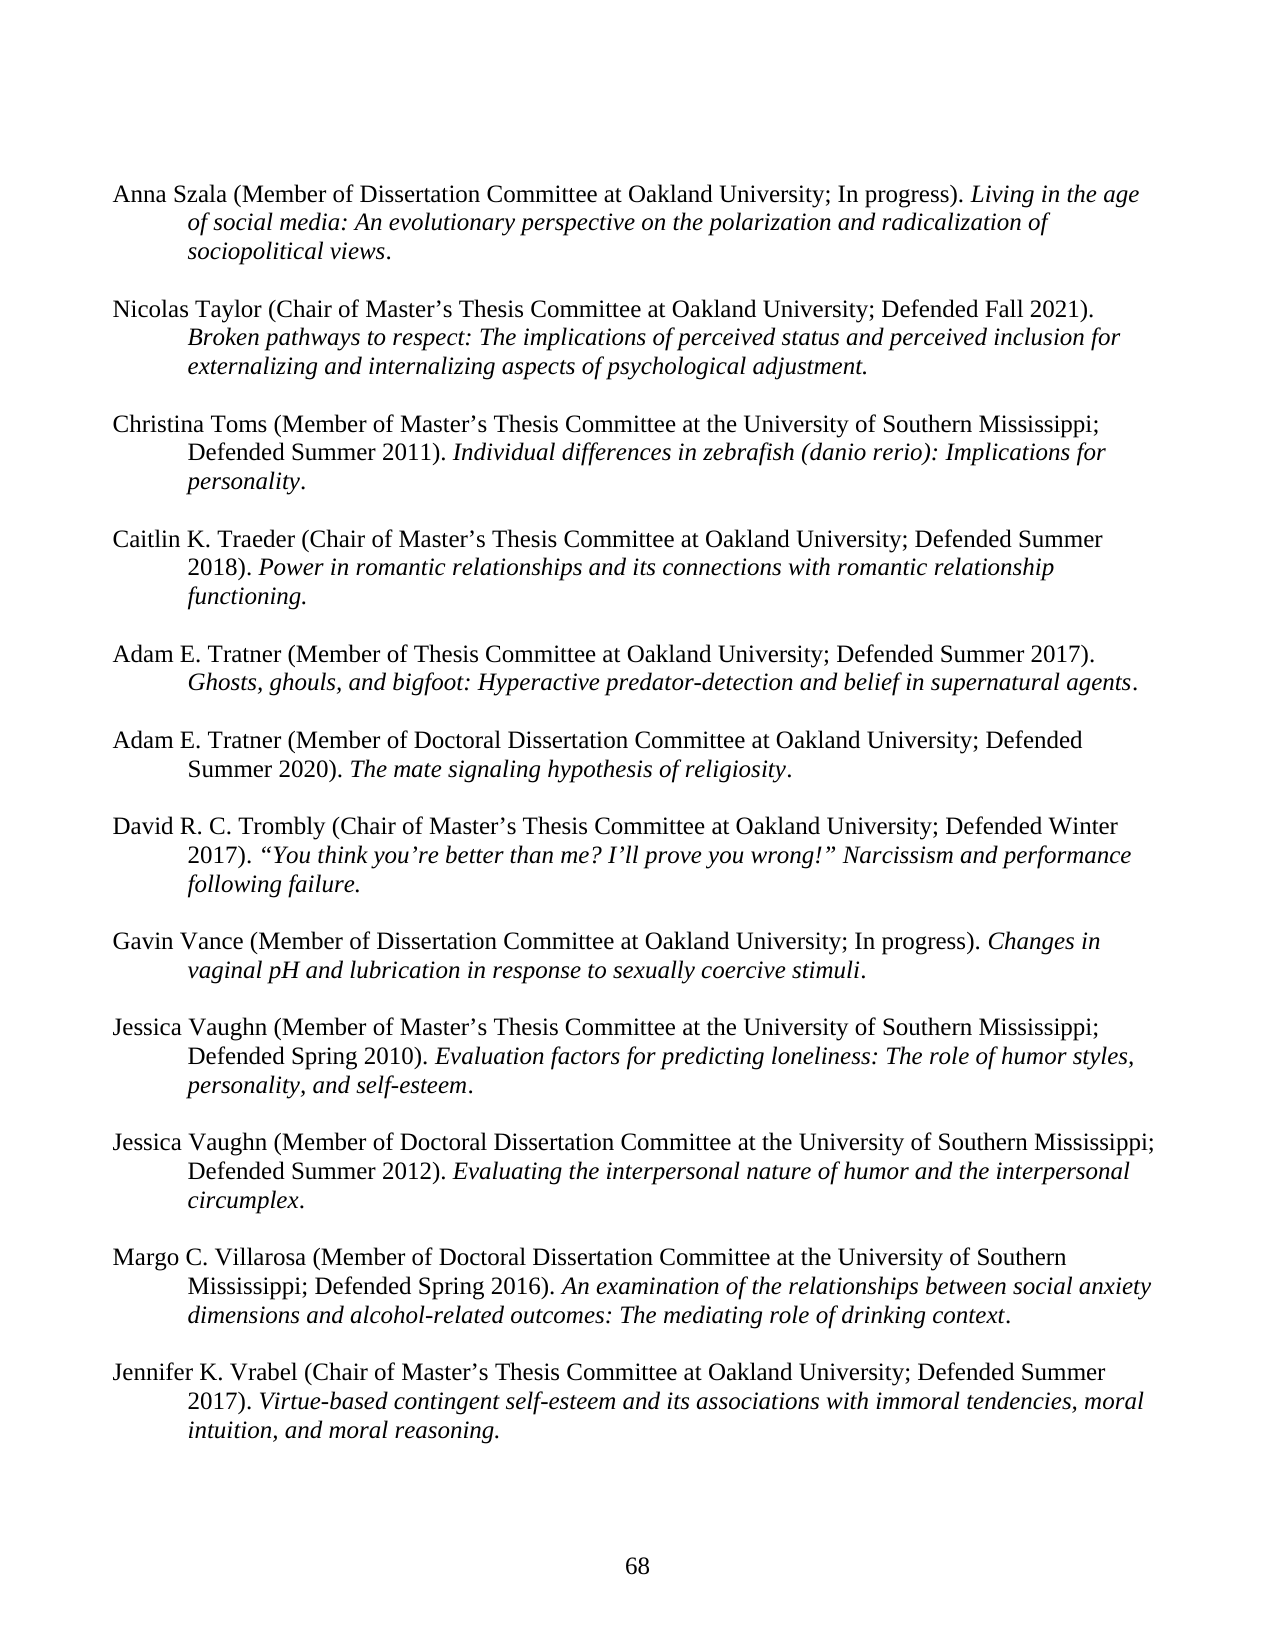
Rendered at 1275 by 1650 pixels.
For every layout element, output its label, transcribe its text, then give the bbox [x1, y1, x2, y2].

list Jessica Vaughn (Member of Doctoral Dissertation Committee at the University of Southern Mississippi; Defended Summer 2012). Evaluating the interpersonal nature of humor and the interpersonal circumplex. [112, 1127, 1162, 1214]
list David R. C. Trombly (Chair of Master’s Thesis Committee at Oakland University; Defended Winter 2017). “You think you’re better than me? I’ll prove you wrong!” Narcissism and performance following failure. [112, 811, 1162, 897]
list Jennifer K. Vrabel (Chair of Master’s Thesis Committee at Oakland University; Defended Summer 2017). Virtue-based contingent self-esteem and its associations with immoral tendencies, moral intuition, and moral reasoning. [112, 1357, 1162, 1444]
text Christina Toms (Member of Master’s Thesis Committee at the University of Southern Mississippi; Defended Summer 2011). Individual differences in zebrafish (danio rerio): Implications for personality. [112, 409, 1162, 495]
list Gavin Vance (Member of Dissertation Committee at Oakland University; In progress). Changes in vaginal pH and lubrication in response to sexually coercive stimuli. [112, 926, 1162, 984]
list Margo C. Villarosa (Member of Doctoral Dissertation Committee at the University of Southern Mississippi; Defended Spring 2016). An examination of the relationships between social anxiety dimensions and alcohol-related outcomes: The mediating role of drinking context. [112, 1242, 1162, 1329]
list Anna Szala (Member of Dissertation Committee at Oakland University; In progress). Living in the age of social media: An evolutionary perspective on the polarization and radicalization of sociopolitical views. [112, 179, 1162, 265]
list Jessica Vaughn (Member of Master’s Thesis Committee at the University of Southern Mississippi; Defended Spring 2010). Evaluation factors for predicting loneliness: The role of humor styles, personality, and self-esteem. [112, 1012, 1162, 1099]
list Nicolas Taylor (Chair of Master’s Thesis Committee at Oakland University; Defended Fall 2021). Broken pathways to respect: The implications of perceived status and perceived inclusion for externalizing and internalizing aspects of psychological adjustment. [112, 294, 1162, 380]
list Caitlin K. Traeder (Chair of Master’s Thesis Committee at Oakland University; Defended Summer 2018). Power in romantic relationships and its connections with romantic relationship functioning. [112, 524, 1162, 610]
list Adam E. Tratner (Member of Thesis Committee at Oakland University; Defended Summer 2017). Ghosts, ghouls, and bigfoot: Hyperactive predator-detection and belief in supernatural agents. [112, 639, 1162, 696]
list Adam E. Tratner (Member of Doctoral Dissertation Committee at Oakland University; Defended Summer 2020). The mate signaling hypothesis of religiosity. [112, 725, 1162, 782]
